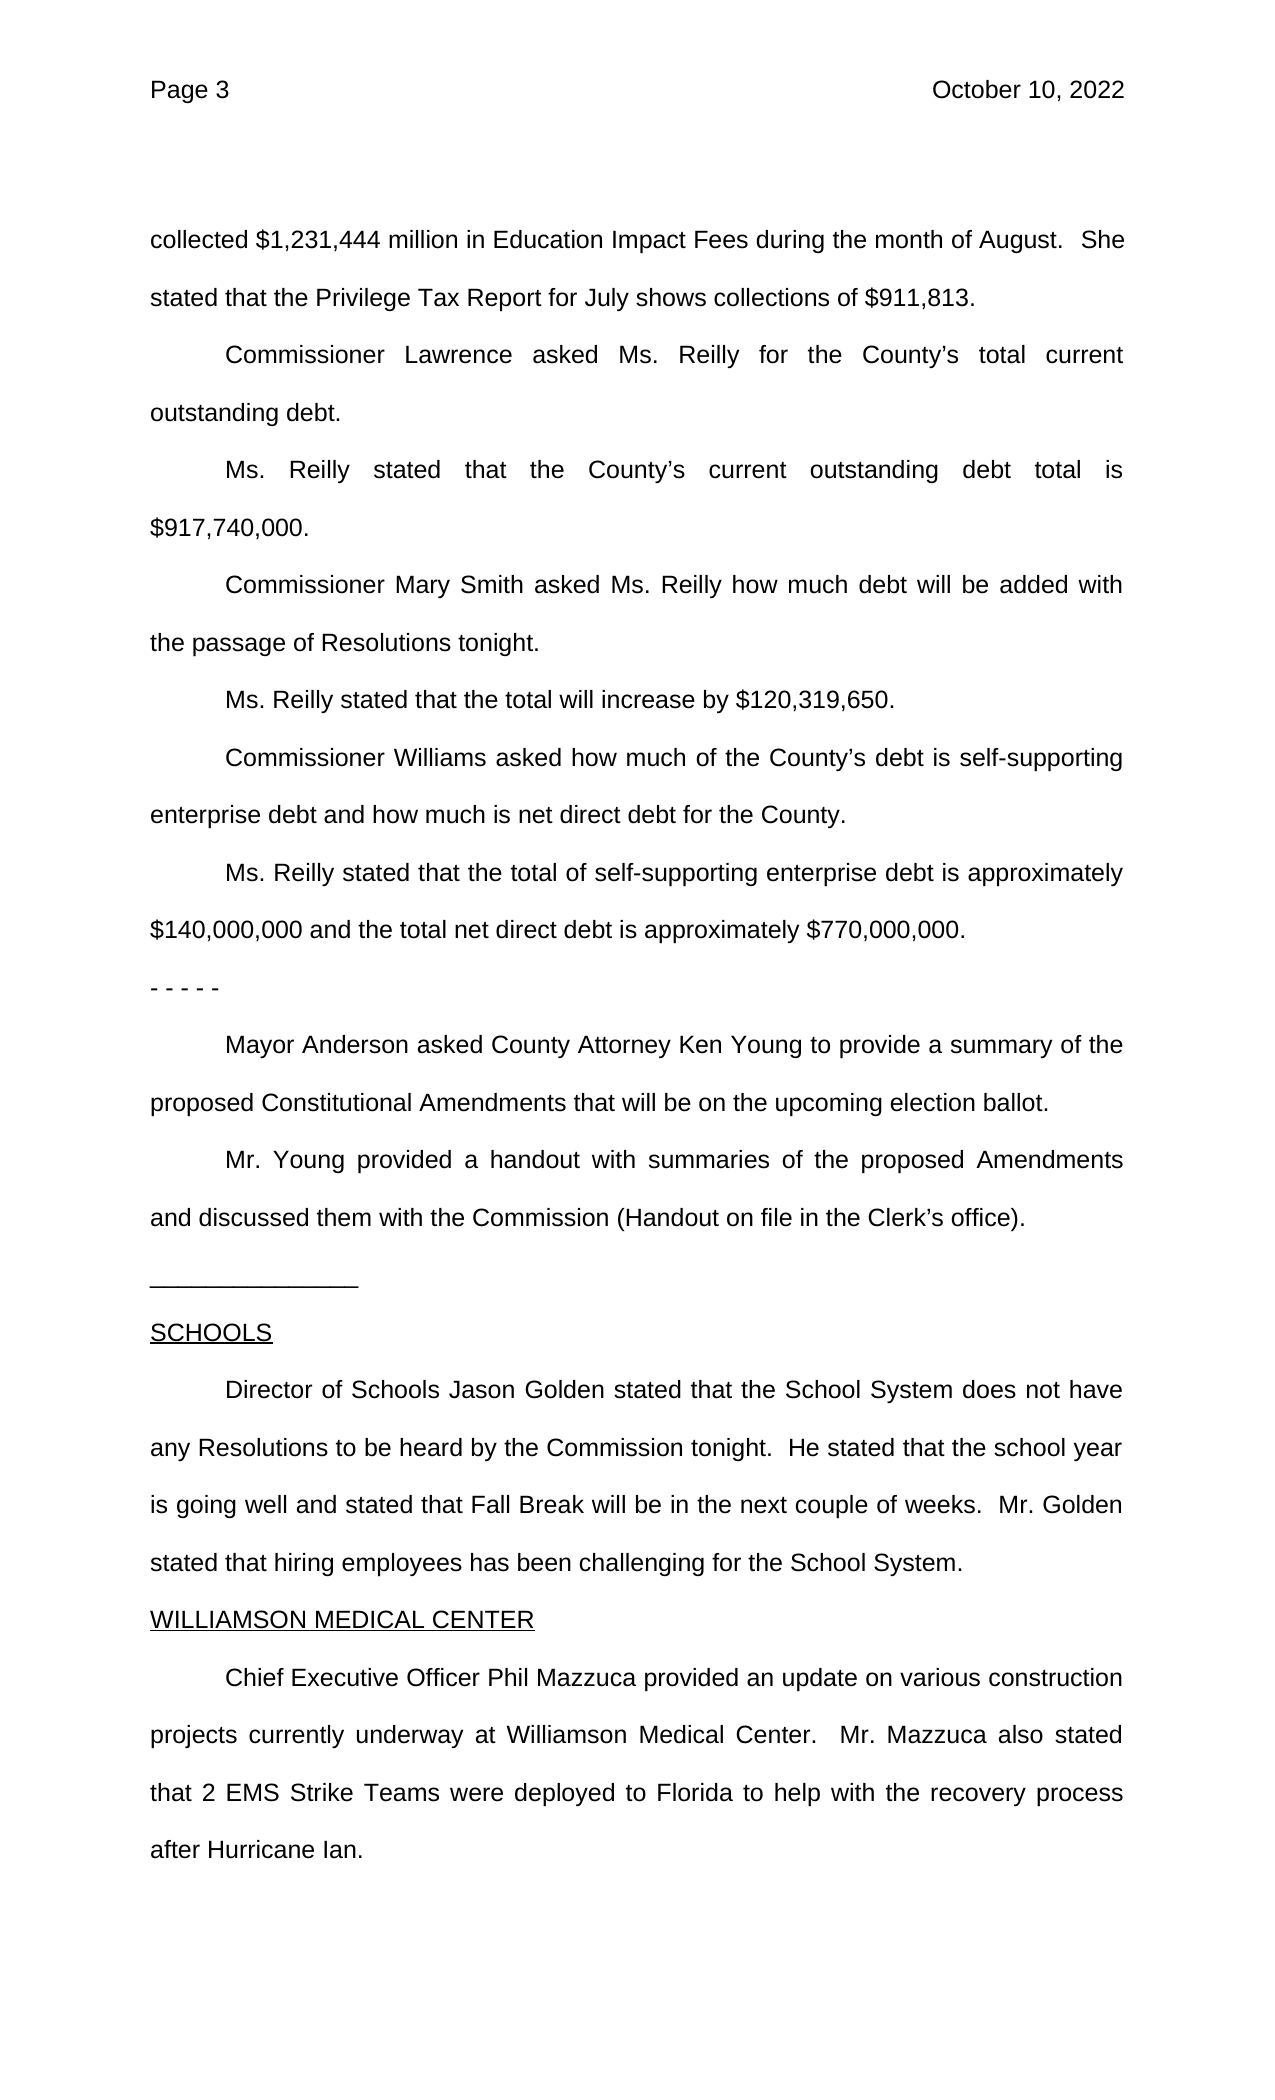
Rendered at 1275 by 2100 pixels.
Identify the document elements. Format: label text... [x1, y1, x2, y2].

text Chief Executive Officer Phil Mazzuca provided an update on various construction projects currently underway at Williamson Medical Center. Mr. Mazzuca also stated that 2 EMS Strike Teams were deployed to Florida to help with the recovery process after Hurricane Ian. [150, 1662, 1125, 1864]
text Ms. Reilly stated that the total will increase by $120,319,650. [150, 685, 1125, 714]
text Director of Schools Jason Golden stated that the School System does not have any Resolutions to be heard by the Commission tonight. He stated that the school year is going well and stated that Fall Break will be in the next couple of weeks. Mr. Golden stated that hiring employees has been challenging for the School System. [150, 1375, 1125, 1576]
text Mayor Anderson asked County Attorney Ken Young to provide a summary of the proposed Constitutional Amendments that will be on the upcoming election ballot. [150, 1030, 1125, 1116]
text Commissioner Mary Smith asked Ms. Reilly how much debt will be added with the passage of Resolutions tonight. [150, 570, 1125, 656]
text Mr. Young provided a handout with summaries of the proposed Amendments and discussed them with the Commission (Handout on file in the Clerk’s office). [150, 1145, 1125, 1231]
text - - - - - [150, 972, 1125, 1001]
text SCHOOLS [150, 1317, 1125, 1346]
text Commissioner Lawrence asked Ms. Reilly for the County’s total current outstanding debt. [150, 340, 1125, 426]
text Ms. Reilly stated that the total of self-supporting enterprise debt is approximately $140,000,000 and the total net direct debt is approximately $770,000,000. [150, 857, 1125, 944]
text Commissioner Williams asked how much of the County’s debt is self-supporting enterprise debt and how much is net direct debt for the County. [150, 742, 1125, 829]
text _______________ [150, 1260, 1125, 1289]
text WILLIAMSON MEDICAL CENTER [150, 1605, 1125, 1634]
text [150, 225, 1125, 311]
text Ms. Reilly stated that the County’s current outstanding debt total is $917,740,000. [150, 455, 1125, 541]
